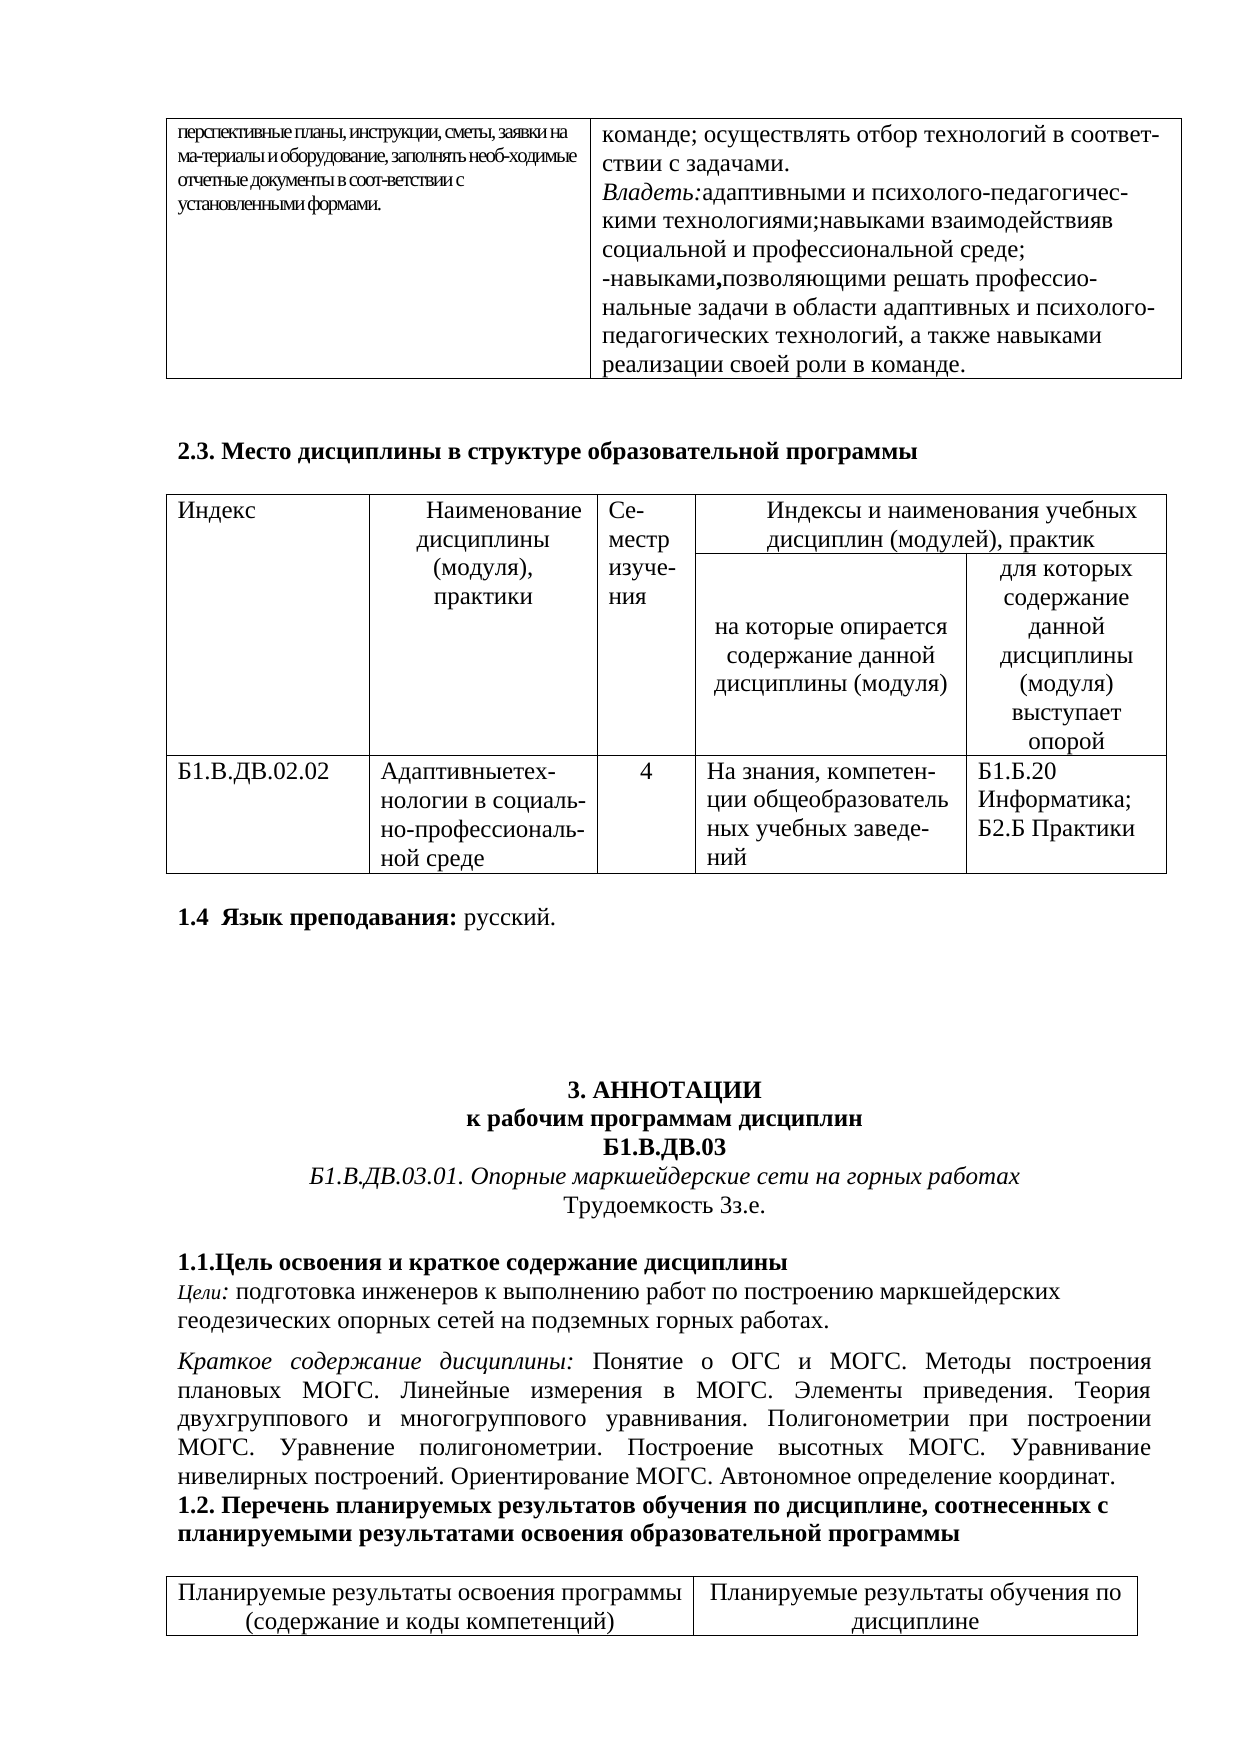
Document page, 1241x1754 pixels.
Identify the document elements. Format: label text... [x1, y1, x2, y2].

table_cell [167, 119, 590, 378]
text к рабочим программам дисциплин [177, 1103, 1152, 1132]
text Цели: подготовка инженеров к выполнению работ по построению маркшейдерских геодезических опорных сетей на подземных горных работах. [177, 1276, 1152, 1333]
text 2.3. Место дисциплины в структуре образовательной программы [177, 436, 1152, 465]
table_header Се-местр изуче-ния [598, 495, 695, 755]
table_cell На знания, компетен-ции общеобразователь ных учебных заведе-ний [696, 756, 966, 872]
table_cell для которых содержание данной дисциплины (модуля) выступает опорой [967, 554, 1166, 755]
table_cell 4 [598, 756, 695, 872]
text 3. АННОТАЦИИ [177, 1075, 1152, 1103]
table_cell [591, 119, 1181, 378]
table_cell Б1.Б.20 Информатика; Б2.Б Практики [967, 756, 1166, 872]
table_header Планируемые результаты освоения программы (содержание и коды компетенций) [167, 1577, 693, 1634]
list Язык преподавания: русский. [177, 902, 1152, 931]
text Краткое содержание дисциплины: Понятие о ОГС и МОГС. Методы построения плановых МОГС. Линейные измерения в МОГС. Элементы приведения. Теория двухгруппового и многогруппового уравнивания. Полигонометрии при построении МОГС. Уравнение полигонометрии. Построение высотных МОГС. Уравнивание нивелирных построений. Ориентирование МОГС. Автономное определение координат. [177, 1346, 1152, 1490]
table_cell на которые опирается содержание данной дисциплины (модуля) [696, 554, 966, 755]
table_header Индекс [167, 495, 369, 755]
table_header Индексы и наименования учебных дисциплин (модулей), практик [696, 495, 1166, 552]
text Б1.В.ДВ.03 [177, 1132, 1152, 1161]
table_header Наименование дисциплины (модуля), практики [370, 495, 597, 755]
text Трудоемкость 3з.е. [177, 1190, 1152, 1218]
text Б1.В.ДВ.03.01. Опорные маркшейдерские сети на горных работах [177, 1161, 1152, 1190]
text 1.2. Перечень планируемых результатов обучения по дисциплине, соотнесенных с планируемыми результатами освоения образовательной программы [177, 1490, 1152, 1547]
table_header Планируемые результаты обучения по дисциплине [694, 1577, 1137, 1634]
table_cell Б1.В.ДВ.02.02 [167, 756, 369, 872]
table_cell Адаптивныетех-нологии в социаль-но-профессиональ-ной среде [370, 756, 597, 872]
text 1.1.Цель освоения и краткое содержание дисциплины [177, 1247, 1152, 1276]
